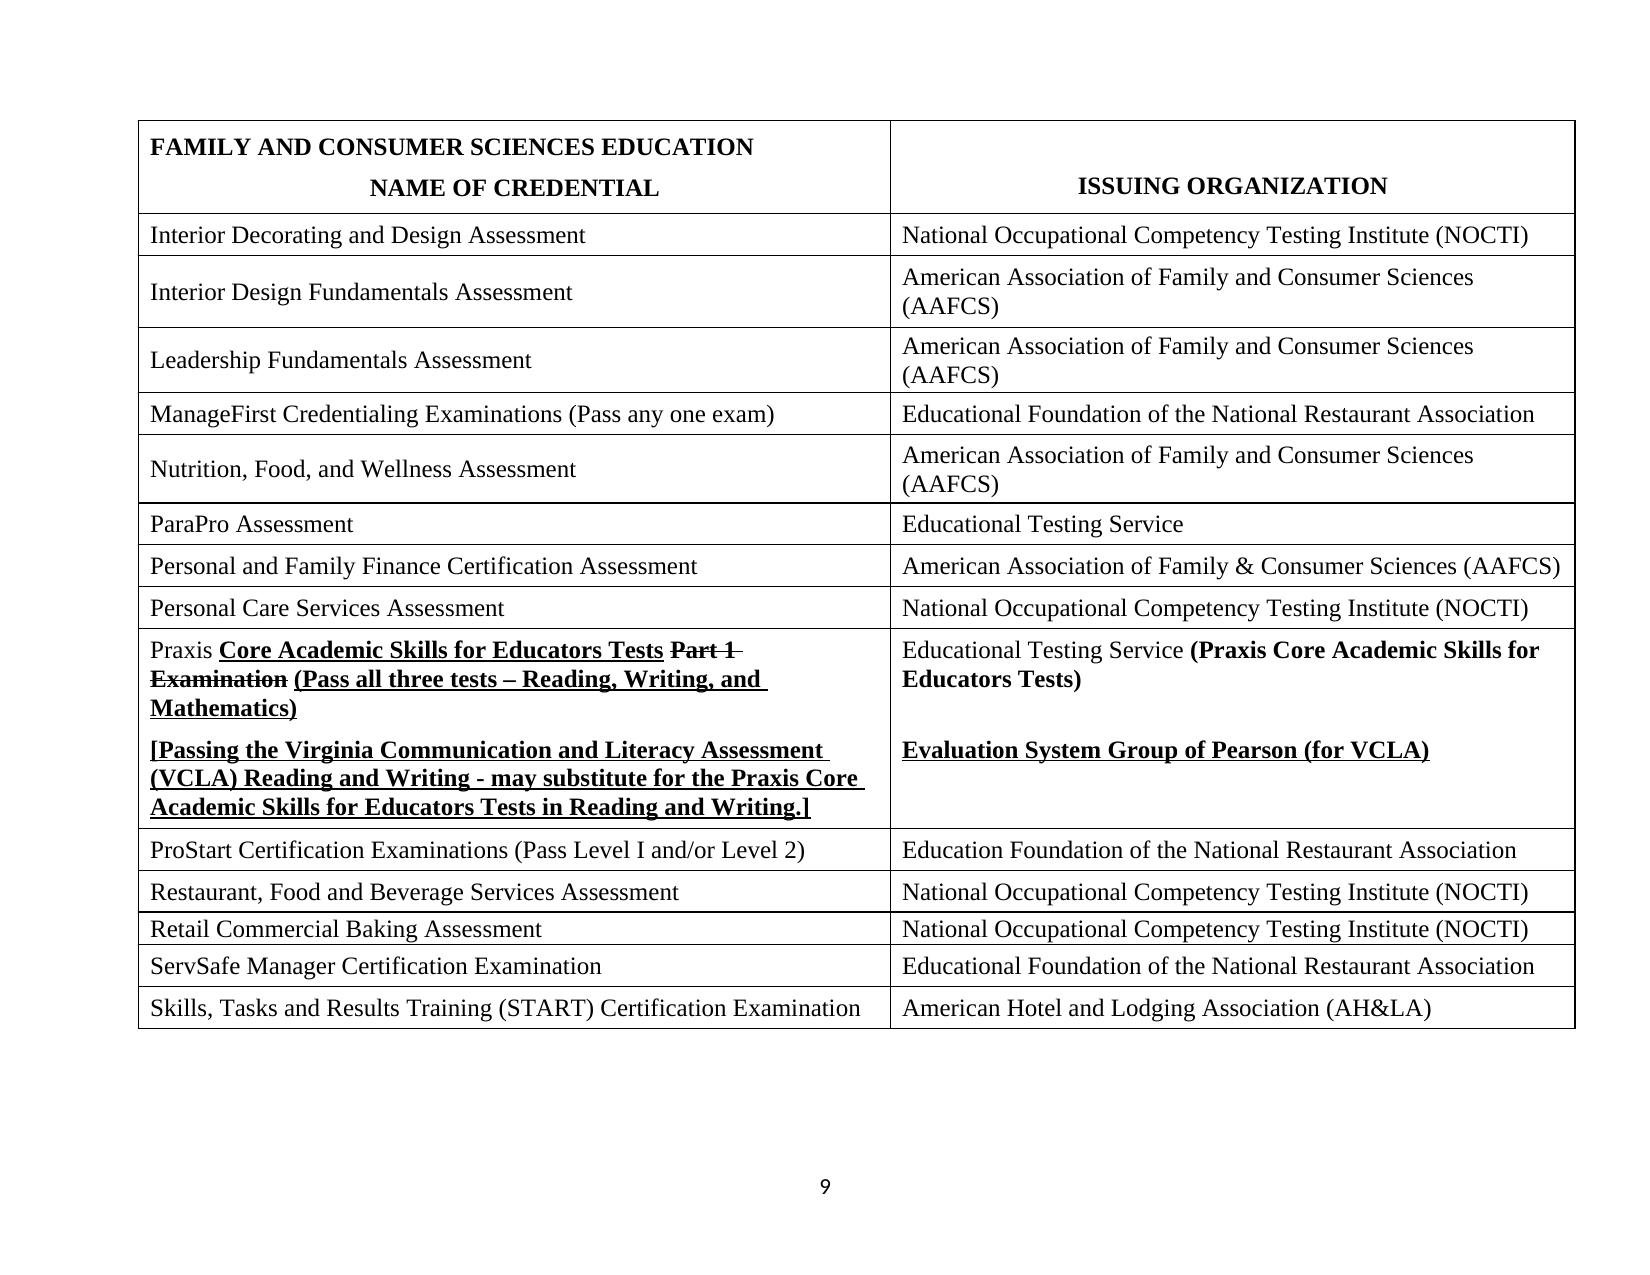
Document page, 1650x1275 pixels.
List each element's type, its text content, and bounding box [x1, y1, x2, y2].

table_cell Praxis Core Academic Skills for Educators Tests Part 1 Examination (Pass all three tests – Reading, Writing, and Mathematics) [139, 629, 890, 728]
table_cell Educational Foundation of the National Restaurant Association [891, 393, 1574, 434]
table_cell Restaurant, Food and Beverage Services Assessment [139, 871, 890, 911]
table_cell American Association of Family and Consumer Sciences (AAFCS) [891, 328, 1574, 392]
table_cell ProStart Certification Examinations (Pass Level I and/or Level 2) [139, 829, 890, 869]
table_cell American Association of Family & Consumer Sciences (AAFCS) [891, 545, 1574, 586]
table_cell Educational Foundation of the National Restaurant Association [891, 945, 1574, 986]
table_cell Retail Commercial Baking Assessment [139, 913, 890, 944]
table_cell Nutrition, Food, and Wellness Assessment [139, 435, 890, 502]
table_cell Skills, Tasks and Results Training (START) Certification Examination [139, 987, 890, 1028]
table_header FAMILY AND CONSUMER SCIENCES EDUCATION NAME OF CREDENTIAL [139, 121, 890, 213]
table_cell Leadership Fundamentals Assessment [139, 328, 890, 392]
table_cell American Hotel and Lodging Association (AH&LA) [891, 987, 1574, 1028]
table_cell National Occupational Competency Testing Institute (NOCTI) [891, 871, 1574, 911]
table_cell ServSafe Manager Certification Examination [139, 945, 890, 986]
table_cell National Occupational Competency Testing Institute (NOCTI) [891, 587, 1574, 628]
table_cell Interior Decorating and Design Assessment [139, 214, 890, 254]
table_cell American Association of Family and Consumer Sciences (AAFCS) [891, 435, 1574, 502]
table_cell National Occupational Competency Testing Institute (NOCTI) [891, 913, 1574, 944]
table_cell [891, 214, 1574, 254]
table_cell Education Foundation of the National Restaurant Association [891, 829, 1574, 869]
table_cell [Passing the Virginia Communication and Literacy Assessment (VCLA) Reading and Writing - may substitute for the Praxis Core Academic Skills for Educators Tests in Reading and Writing.] [139, 728, 890, 828]
table_cell Interior Design Fundamentals Assessment [139, 256, 890, 327]
table_cell Personal Care Services Assessment [139, 587, 890, 628]
table_header ISSUING ORGANIZATION [891, 121, 1574, 213]
table_cell ParaPro Assessment [139, 504, 890, 544]
table_cell ManageFirst Credentialing Examinations (Pass any one exam) [139, 393, 890, 434]
table_cell Evaluation System Group of Pearson (for VCLA) [891, 728, 1574, 828]
table_cell Educational Testing Service [891, 504, 1574, 544]
table_cell American Association of Family and Consumer Sciences (AAFCS) [891, 256, 1574, 327]
table_cell Educational Testing Service (Praxis Core Academic Skills for Educators Tests) [891, 629, 1574, 728]
table_cell Personal and Family Finance Certification Assessment [139, 545, 890, 586]
